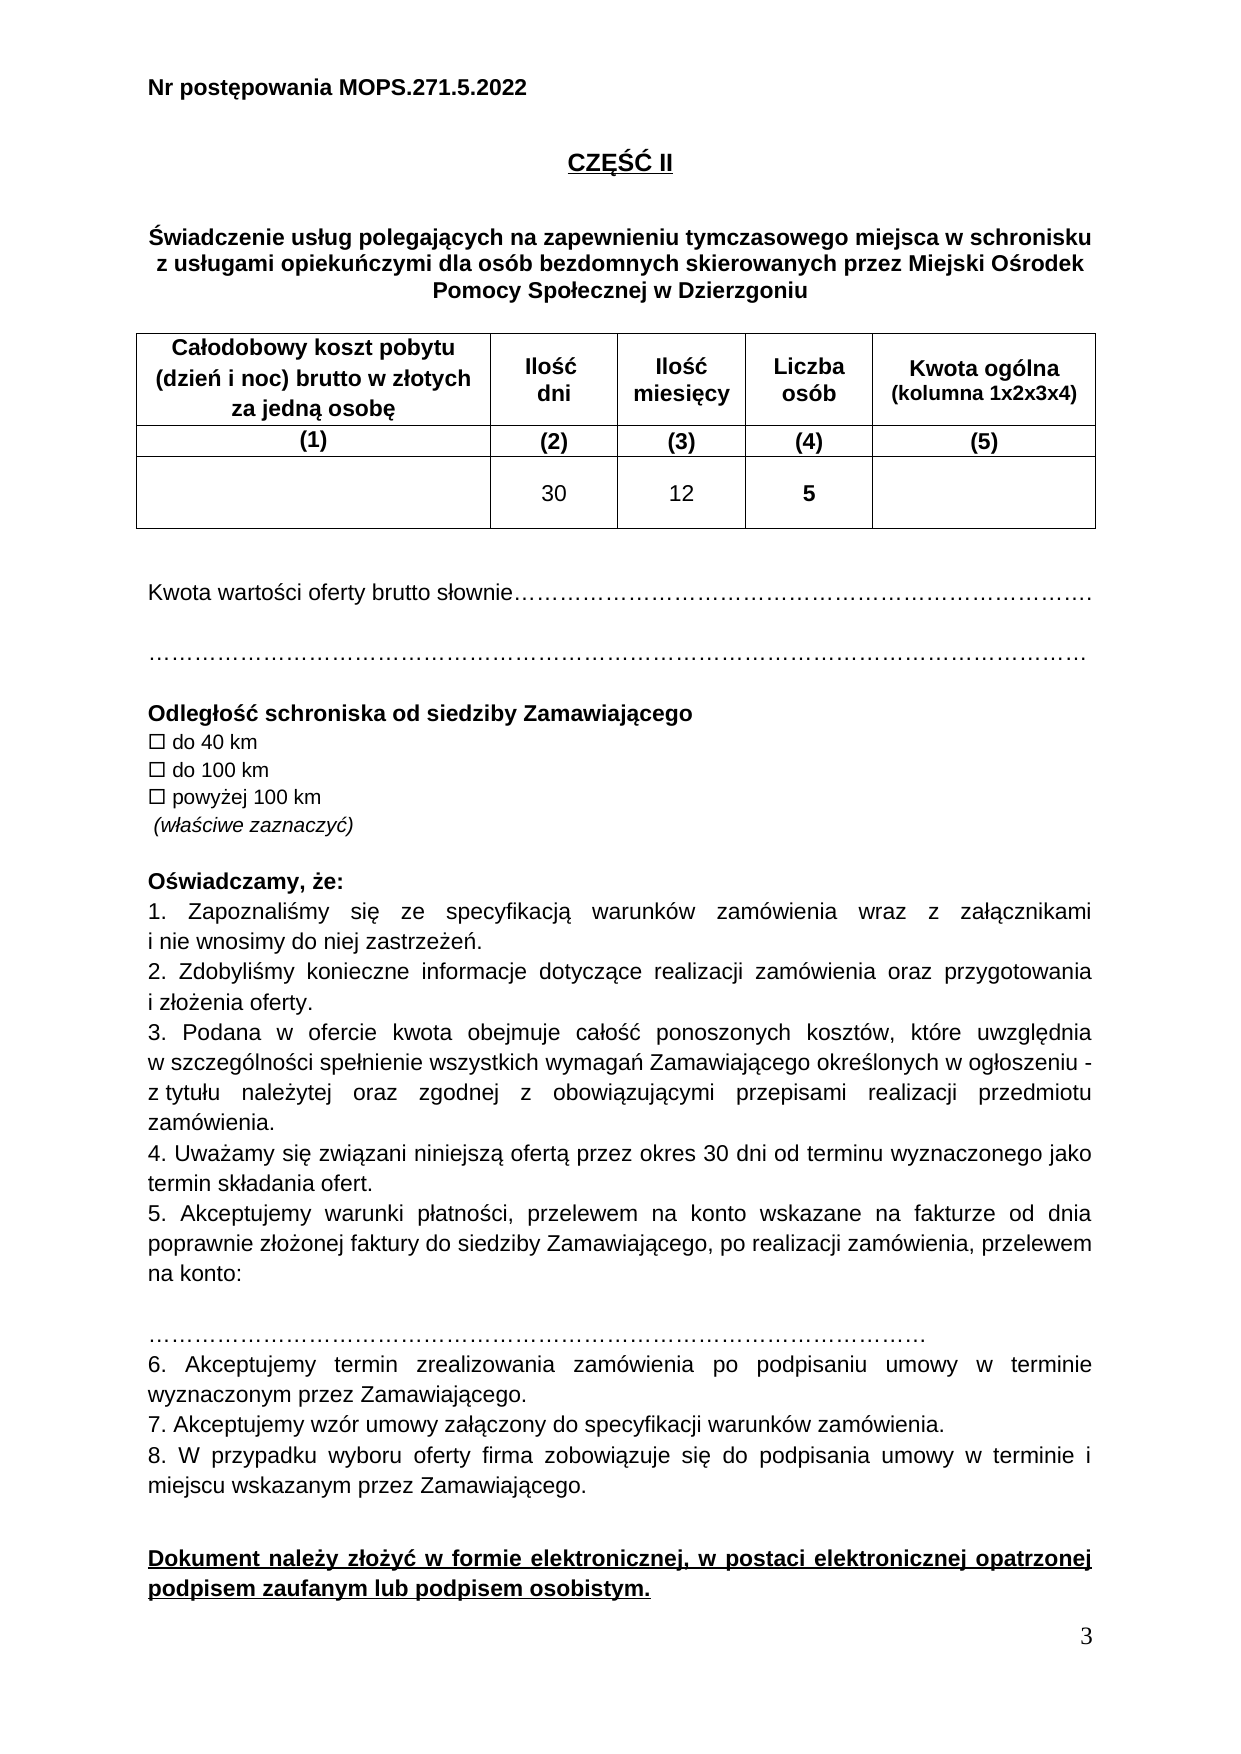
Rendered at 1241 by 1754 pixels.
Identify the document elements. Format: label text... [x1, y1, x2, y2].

text Kwota wartości oferty brutto słownie…………………………………………………………………. [148, 579, 1093, 605]
text 8. W przypadku wyboru oferty firma zobowiązuje się do podpisania umowy w terminie i miejscu wskazanym przez Zamawiającego. [148, 1442, 1093, 1498]
table_header Ilość dni [491, 334, 617, 425]
text 5. Akceptujemy warunki płatności, przelewem na konto wskazane na fakturze od dnia poprawnie złożonej faktury do siedziby Zamawiającego, po realizacji zamówienia, przelewem na konto: [148, 1200, 1093, 1287]
table_header Ilość miesięcy [618, 334, 745, 425]
table_cell (4) [746, 426, 872, 456]
text Odległość schroniska od siedziby Zamawiającego [148, 700, 1093, 726]
text 2. Zdobyliśmy konieczne informacje dotyczące realizacji zamówienia oraz przygotowania i złożenia oferty. [148, 958, 1093, 1015]
table_cell [873, 457, 1095, 528]
text 4. Uważamy się związani niniejszą ofertą przez okres 30 dni od terminu wyznaczonego jako termin składania ofert. [148, 1139, 1093, 1196]
table_cell 5 [746, 457, 872, 528]
table_cell (5) [873, 426, 1095, 456]
text Oświadczamy, że: [148, 868, 1093, 894]
text 7. Akceptujemy wzór umowy załączony do specyfikacji warunków zamówienia. [148, 1411, 1093, 1438]
table_header Całodobowy koszt pobytu (dzień i noc) brutto w złotych za jedną osobę [137, 334, 490, 425]
text …………………………………………………………………………………………………………… [148, 639, 1093, 666]
table_cell (2) [491, 426, 617, 456]
table_header Liczba osób [746, 334, 872, 425]
table_header Kwota ogólna (kolumna 1x2x3x4) [873, 334, 1095, 425]
text do 40 km [148, 730, 1093, 754]
text ………………………………………………………………………………………… [148, 1321, 1093, 1347]
table_cell [137, 457, 490, 528]
text powyżej 100 km [148, 785, 1093, 809]
text CZĘŚĆ II [148, 148, 1093, 176]
table_cell (1) [137, 426, 490, 456]
text 1. Zapoznaliśmy się ze specyfikacją warunków zamówienia wraz z załącznikami i nie wnosimy do niej zastrzeżeń. [148, 898, 1093, 954]
text 3. Podana w ofercie kwota obejmuje całość ponoszonych kosztów, które uwzględnia w szczególności spełnienie wszystkich wymagań Zamawiającego określonych w ogłoszeniu - z tytułu należytej oraz zgodnej z obowiązującymi przepisami realizacji przedmiotu zamówienia. [148, 1019, 1093, 1136]
text do 100 km [148, 757, 1093, 782]
table_cell 30 [491, 457, 617, 528]
text Świadczenie usług polegających na zapewnieniu tymczasowego miejsca w schronisku z usługami opiekuńczymi dla osób bezdomnych skierowanych przez Miejski Ośrodek Pomocy Społecznej w Dzierzgoniu [148, 224, 1093, 303]
table_cell (3) [618, 426, 745, 456]
text 6. Akceptujemy termin zrealizowania zamówienia po podpisaniu umowy w terminie wyznaczonym przez Zamawiającego. [148, 1351, 1093, 1408]
text (właściwe zaznaczyć) [148, 813, 1093, 837]
table_cell 12 [618, 457, 745, 528]
text Dokument należy złożyć w formie elektronicznej, w postaci elektronicznej opatrzonej podpisem zaufanym lub podpisem osobistym. [148, 1544, 1093, 1601]
